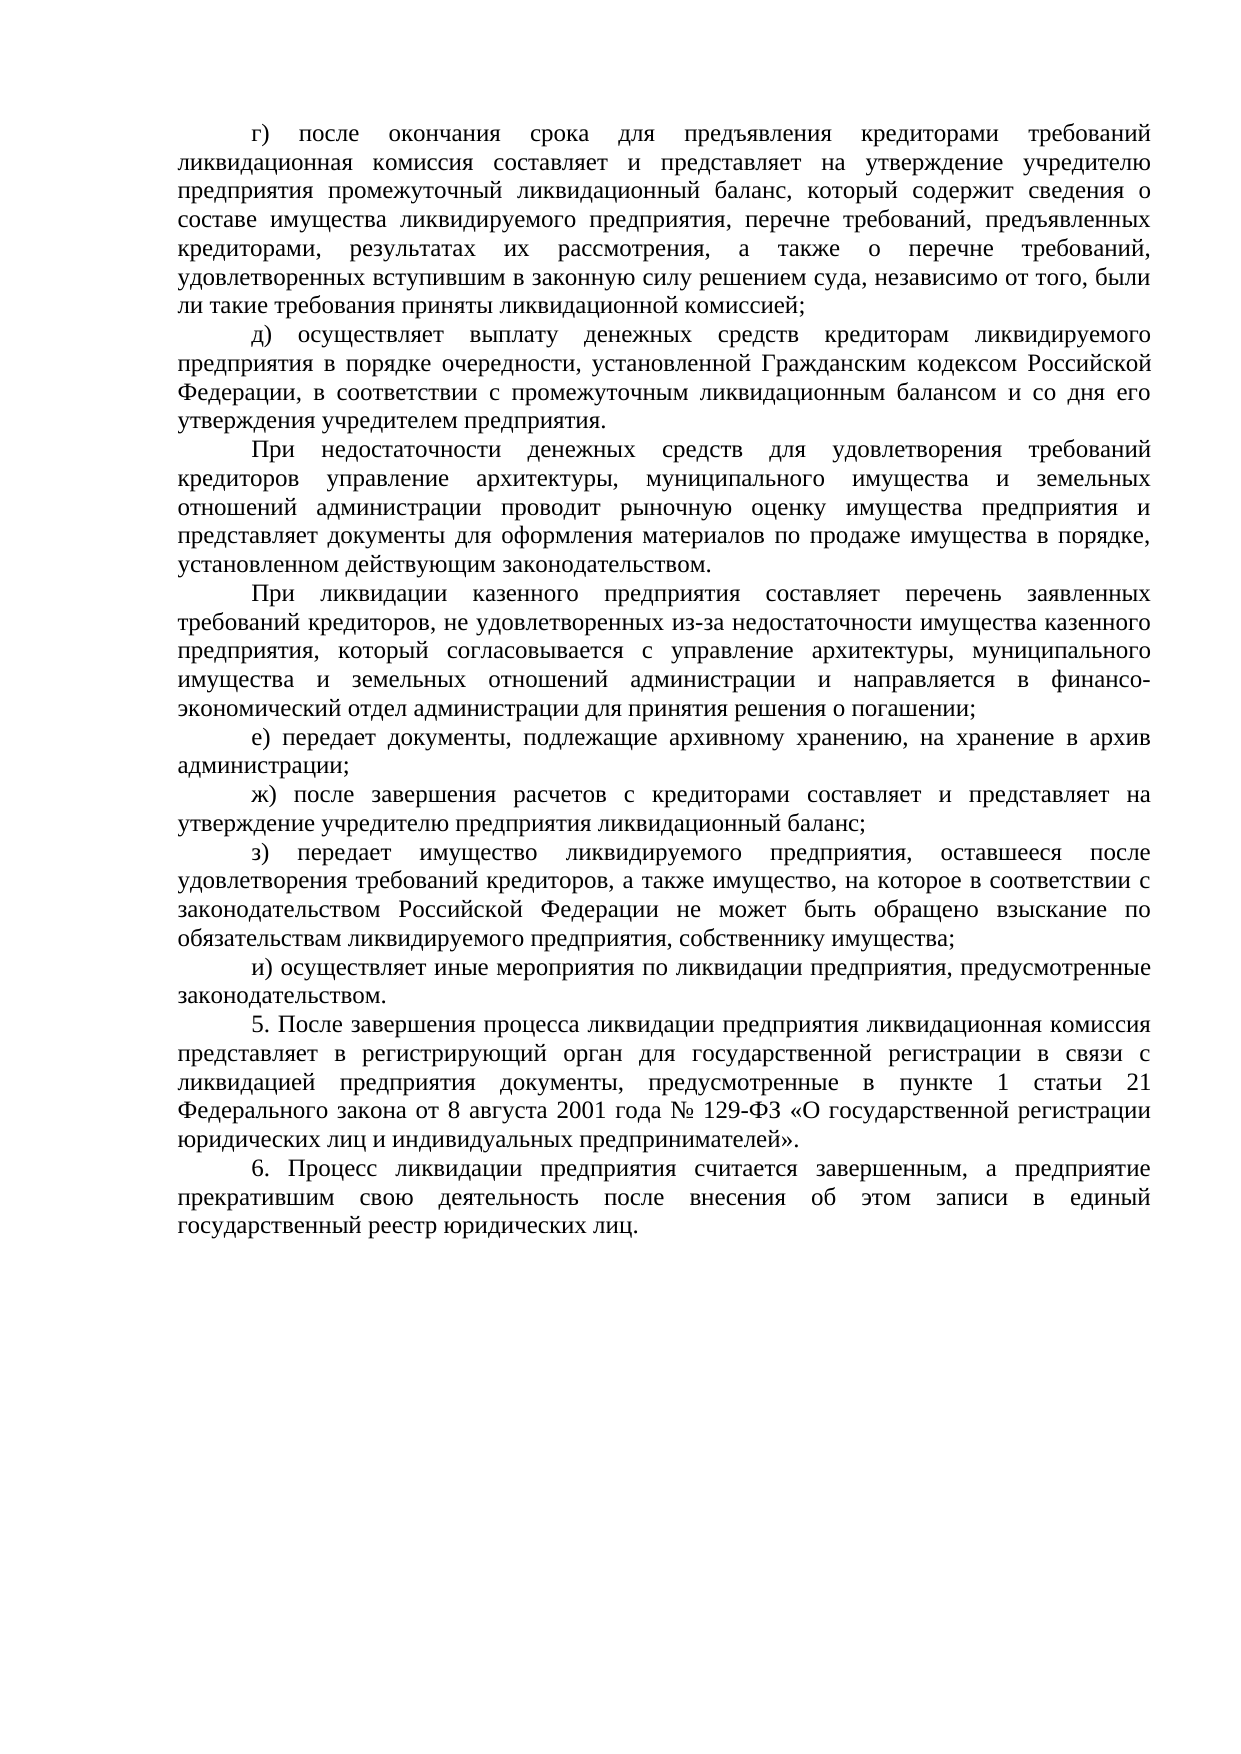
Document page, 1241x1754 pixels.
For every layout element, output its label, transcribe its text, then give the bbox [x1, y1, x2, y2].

text При ликвидации казенного предприятия составляет перечень заявленных требований кредиторов, не удовлетворенных из-за недостаточности имущества казенного предприятия, который согласовывается с управление архитектуры, муниципального имущества и земельных отношений администрации и направляется в финансо-экономический отдел администрации для принятия решения о погашении; [177, 578, 1152, 722]
text ж) после завершения расчетов с кредиторами составляет и представляет на утверждение учредителю предприятия ликвидационный баланс; [177, 779, 1152, 837]
text е) передает документы, подлежащие архивному хранению, на хранение в архив администрации; [177, 722, 1152, 779]
text з) передает имущество ликвидируемого предприятия, оставшееся после удовлетворения требований кредиторов, а также имущество, на которое в соответствии с законодательством Российской Федерации не может быть обращено взыскание по обязательствам ликвидируемого предприятия, собственнику имущества; [177, 837, 1152, 952]
text и) осуществляет иные мероприятия по ликвидации предприятия, предусмотренные законодательством. [177, 952, 1152, 1009]
text 5. После завершения процесса ликвидации предприятия ликвидационная комиссия представляет в регистрирующий орган для государственной регистрации в связи с ликвидацией предприятия документы, предусмотренные в пункте 1 статьи 21 Федерального закона от 8 августа 2001 года № 129-ФЗ «О государственной регистрации юридических лиц и индивидуальных предпринимателей». [177, 1009, 1152, 1153]
text г) после окончания срока для предъявления кредиторами требований ликвидационная комиссия составляет и представляет на утверждение учредителю предприятия промежуточный ликвидационный баланс, который содержит сведения о составе имущества ликвидируемого предприятия, перечне требований, предъявленных кредиторами, результатах их рассмотрения, а также о перечне требований, удовлетворенных вступившим в законную силу решением суда, независимо от того, были ли такие требования приняты ликвидационной комиссией; [177, 118, 1152, 319]
text При недостаточности денежных средств для удовлетворения требований кредиторов управление архитектуры, муниципального имущества и земельных отношений администрации проводит рыночную оценку имущества предприятия и представляет документы для оформления материалов по продаже имущества в порядке, установленном действующим законодательством. [177, 434, 1152, 578]
text 6. Процесс ликвидации предприятия считается завершенным, а предприятие прекратившим свою деятельность после внесения об этом записи в единый государственный реестр юридических лиц. [177, 1153, 1152, 1239]
text д) осуществляет выплату денежных средств кредиторам ликвидируемого предприятия в порядке очередности, установленной Гражданским кодексом Российской Федерации, в соответствии с промежуточным ликвидационным балансом и со дня его утверждения учредителем предприятия. [177, 319, 1152, 434]
